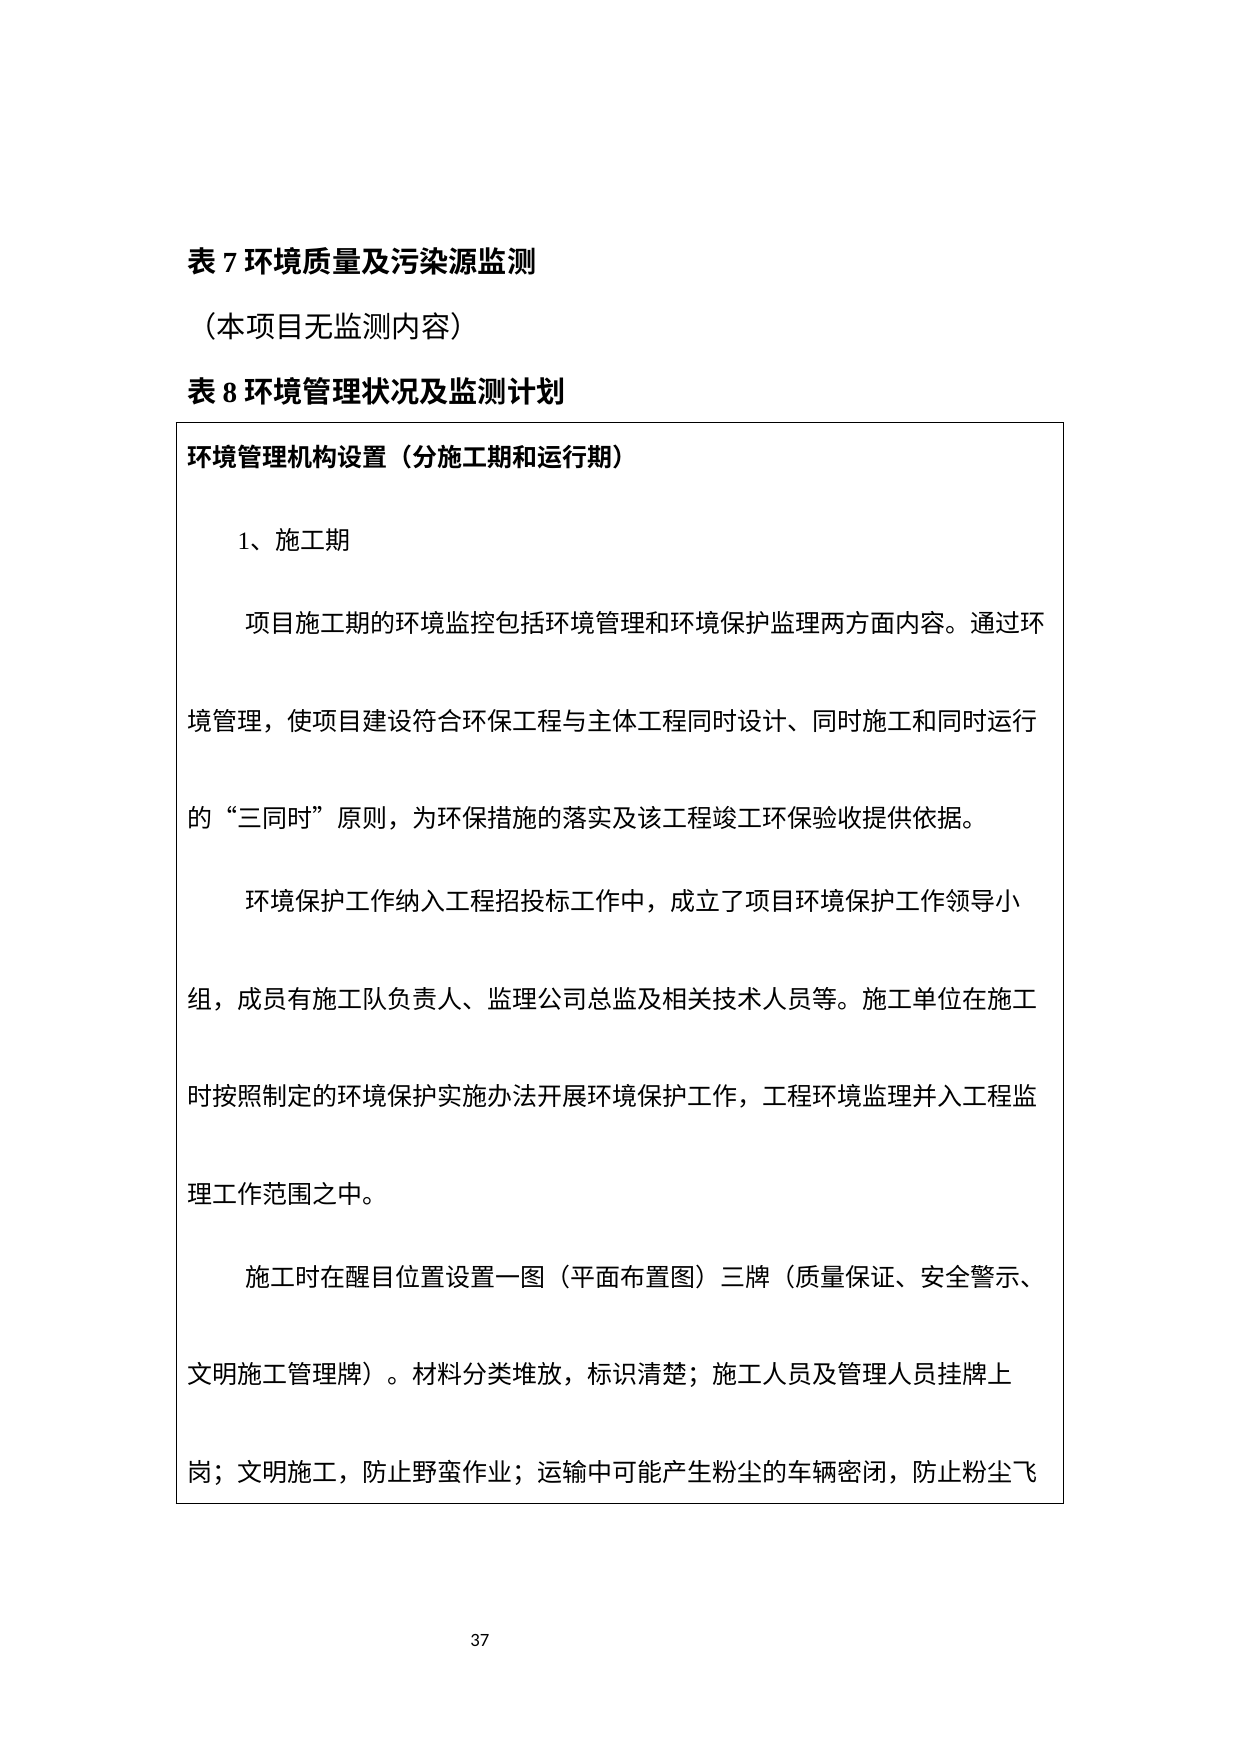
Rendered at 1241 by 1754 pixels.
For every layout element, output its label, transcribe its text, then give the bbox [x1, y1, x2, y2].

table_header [177, 423, 1063, 1503]
subtitle 表7 环境质量及污染源监测 [187, 227, 1053, 292]
text （本项目无监测内容） [187, 292, 1053, 357]
subtitle 表8 环境管理状况及监测计划 [187, 357, 1053, 422]
